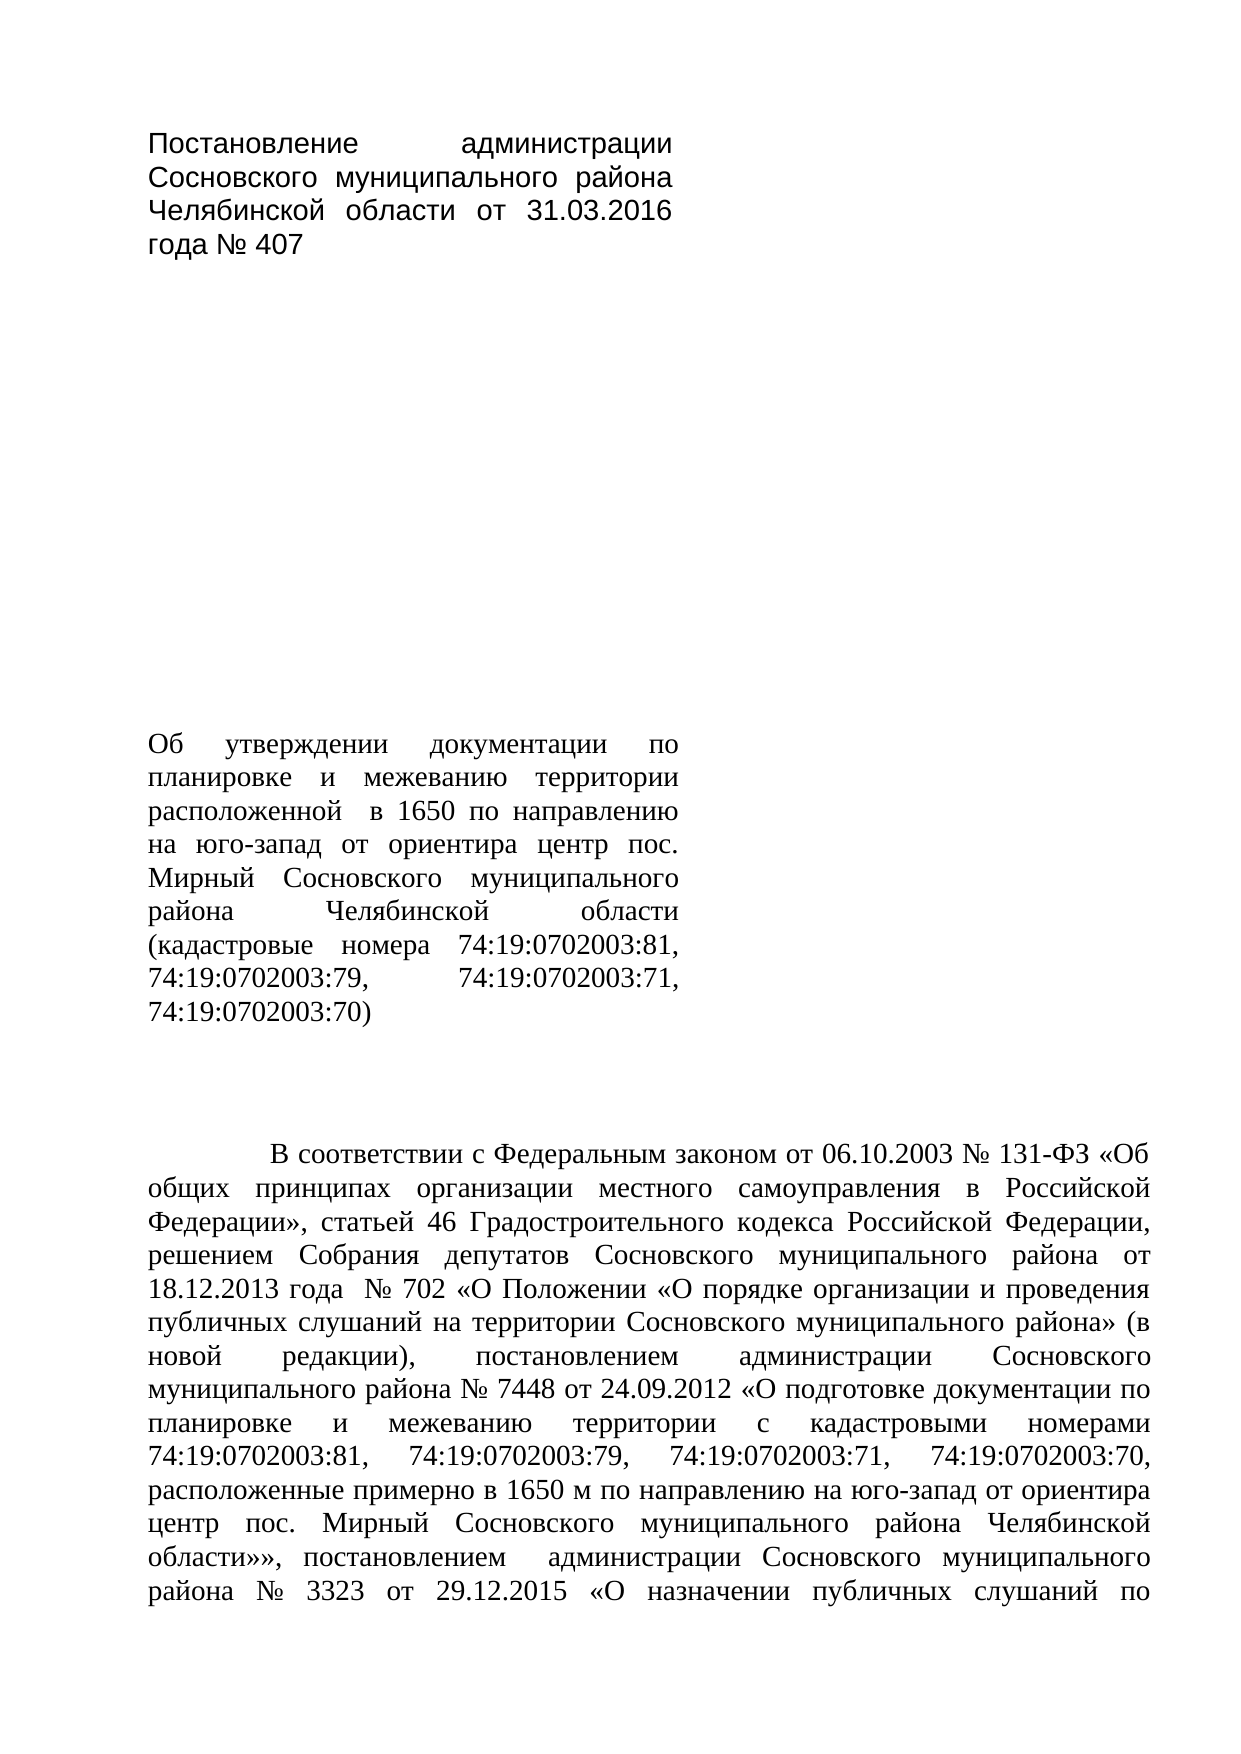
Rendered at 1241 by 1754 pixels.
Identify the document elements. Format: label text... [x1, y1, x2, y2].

text Об утверждении документации по планировке и межеванию территории расположенной в 1650 по направлению на юго-запад от ориентира центр пос. Мирный Сосновского муниципального района Челябинской области (кадастровые номера 74:19:0702003:81, 74:19:0702003:79, 74:19:0702003:71, 74:19:0702003:70) [148, 726, 679, 1028]
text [148, 1137, 1152, 1606]
text Постановление администрации Сосновского муниципального района Челябинской области от 31.03.2016 года № 407 [148, 126, 673, 261]
